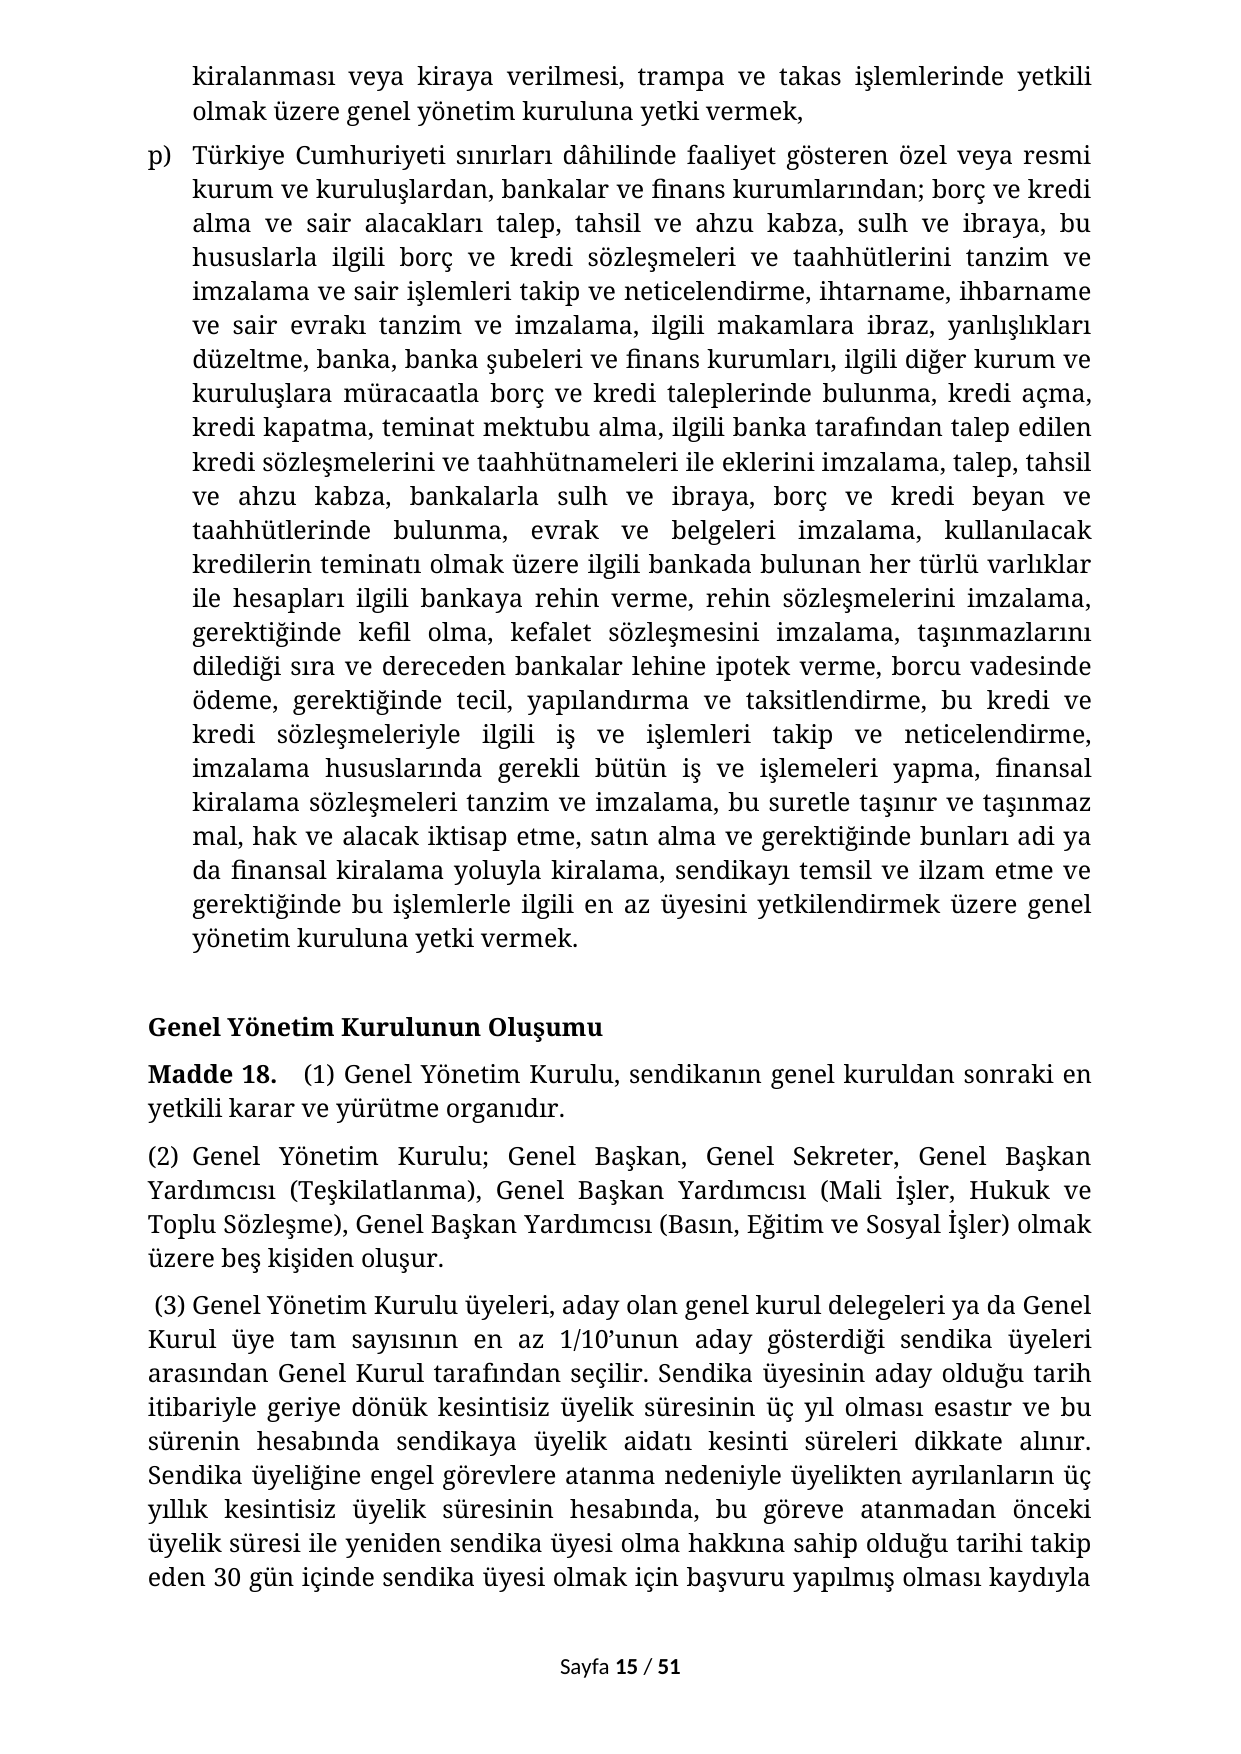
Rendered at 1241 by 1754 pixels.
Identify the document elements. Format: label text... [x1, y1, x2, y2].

text (2) Genel Yönetim Kurulu; Genel Başkan, Genel Sekreter, Genel Başkan Yardımcısı (Teşkilatlanma), Genel Başkan Yardımcısı (Mali İşler, Hukuk ve Toplu Sözleşme), Genel Başkan Yardımcısı (Basın, Eğitim ve Sosyal İşler) olmak üzere beş kişiden oluşur. [148, 1138, 1093, 1274]
text Madde 18. (1) Genel Yönetim Kurulu, sendikanın genel kuruldan sonraki en yetkili karar ve yürütme organıdır. [148, 1057, 1093, 1125]
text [148, 1287, 1093, 1594]
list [148, 59, 1093, 127]
list Türkiye Cumhuriyeti sınırları dâhilinde faaliyet gösteren özel veya resmi kurum ve kuruluşlardan, bankalar ve finans kurumlarından; borç ve kredi alma ve sair alacakları talep, tahsil ve ahzu kabza, sulh ve ibraya, bu hususlarla ilgili borç ve kredi sözleşmeleri ve taahhütlerini tanzim ve imzalama ve sair işlemleri takip ve neticelendirme, ihtarname, ihbarname ve sair evrakı tanzim ve imzalama, ilgili makamlara ibraz, yanlışlıkları düzeltme, banka, banka şubeleri ve finans kurumları, ilgili diğer kurum ve kuruluşlara müracaatla borç ve kredi taleplerinde bulunma, kredi açma, kredi kapatma, teminat mektubu alma, ilgili banka tarafından talep edilen kredi sözleşmelerini ve taahhütnameleri ile eklerini imzalama, talep, tahsil ve ahzu kabza, bankalarla sulh ve ibraya, borç ve kredi beyan ve taahhütlerinde bulunma, evrak ve belgeleri imzalama, kullanılacak kredilerin teminatı olmak üzere ilgili bankada bulunan her türlü varlıklar ile hesapları ilgili bankaya rehin verme, rehin sözleşmelerini imzalama, gerektiğinde kefil olma, kefalet sözleşmesini imzalama, taşınmazlarını dilediği sıra ve dereceden bankalar lehine ipotek verme, borcu vadesinde ödeme, gerektiğinde tecil, yapılandırma ve taksitlendirme, bu kredi ve kredi sözleşmeleriyle ilgili iş ve işlemleri takip ve neticelendirme, imzalama hususlarında gerekli bütün iş ve işlemeleri yapma, finansal kiralama sözleşmeleri tanzim ve imzalama, bu suretle taşınır ve taşınmaz mal, hak ve alacak iktisap etme, satın alma ve gerektiğinde bunları adi ya da finansal kiralama yoluyla kiralama, sendikayı temsil ve ilzam etme ve gerektiğinde bu işlemlerle ilgili en az üyesini yetkilendirmek üzere genel yönetim kuruluna yetki vermek. [148, 138, 1093, 955]
text Genel Yönetim Kurulunun Oluşumu [148, 1010, 1093, 1044]
